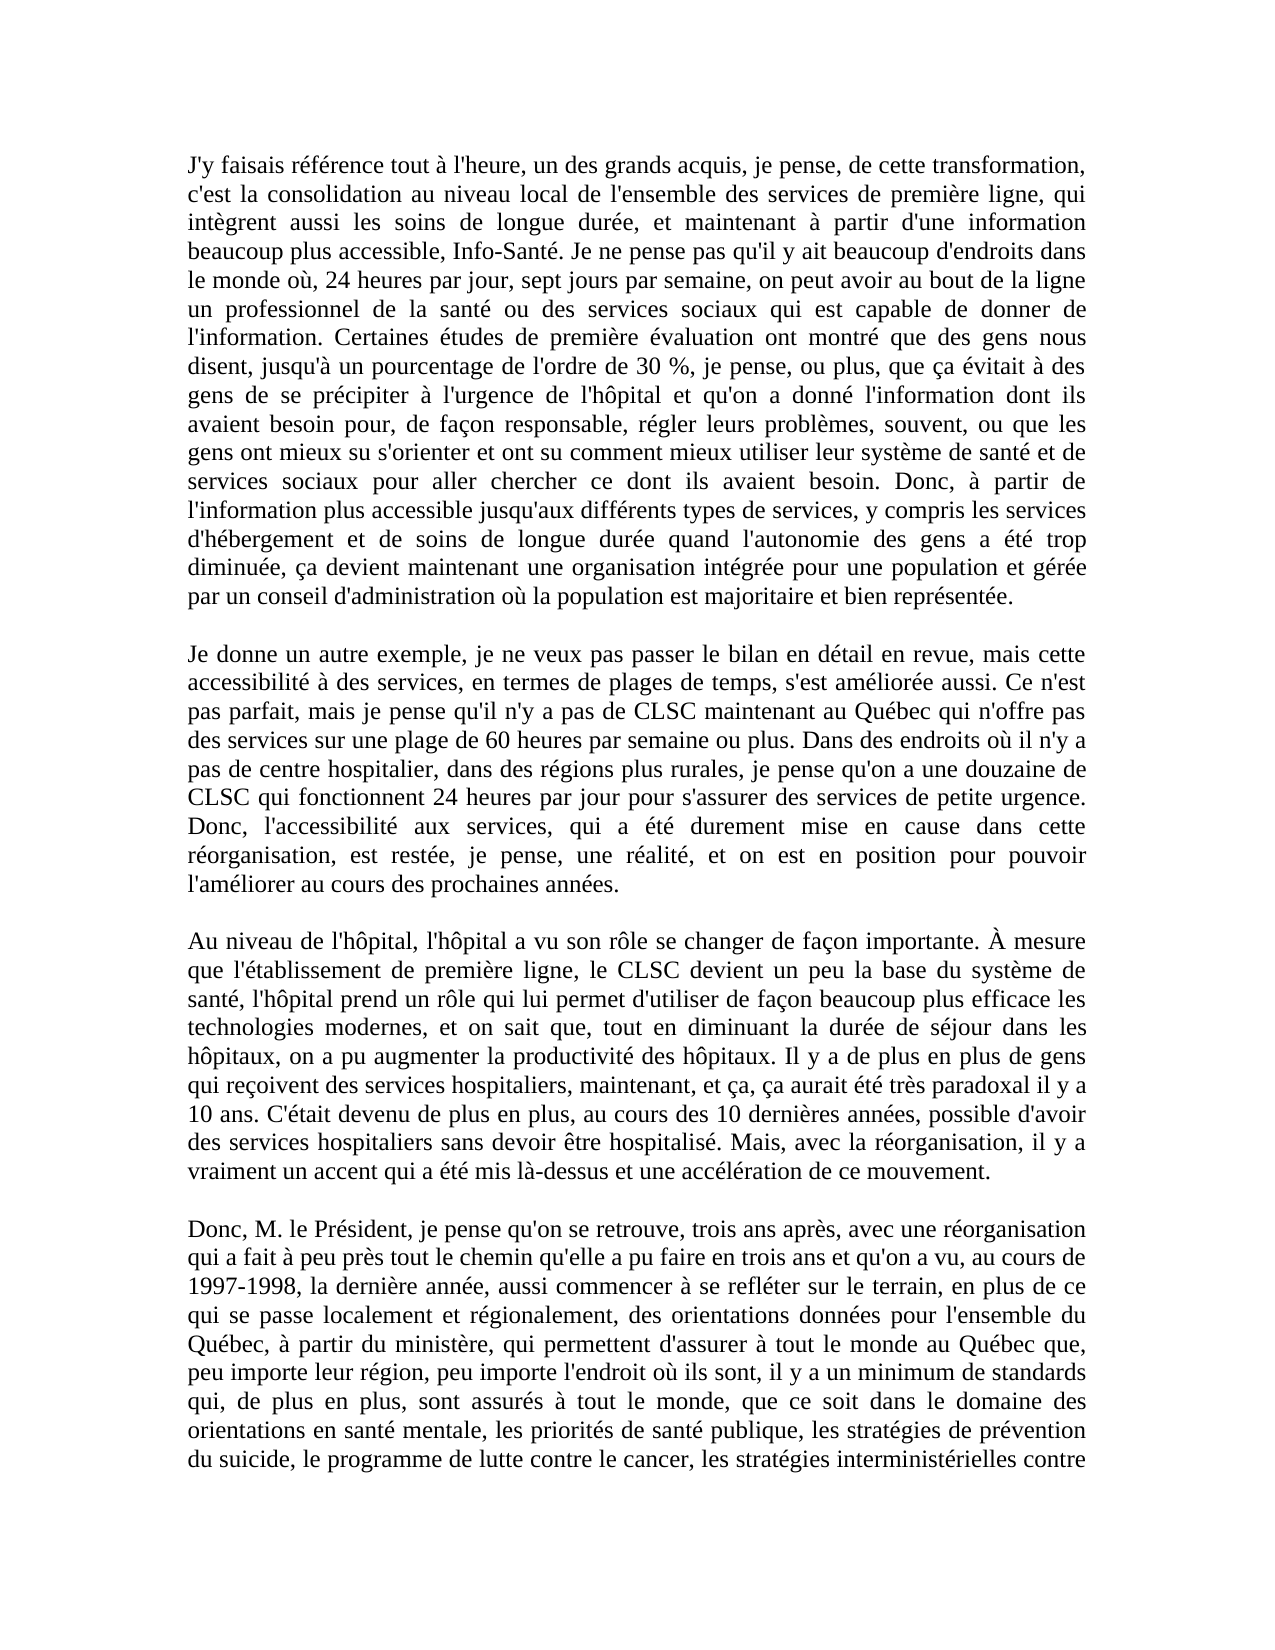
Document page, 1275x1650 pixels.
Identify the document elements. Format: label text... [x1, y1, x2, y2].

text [187, 1214, 1087, 1472]
text J'y faisais référence tout à l'heure, un des grands acquis, je pense, de cette transformation, c'est la consolidation au niveau local de l'ensemble des services de première ligne, qui intègrent aussi les soins de longue durée, et maintenant à partir d'une information beaucoup plus accessible, Info-Santé. Je ne pense pas qu'il y ait beaucoup d'endroits dans le monde où, 24 heures par jour, sept jours par semaine, on peut avoir au bout de la ligne un professionnel de la santé ou des services sociaux qui est capable de donner de l'information. Certaines études de première évaluation ont montré que des gens nous disent, jusqu'à un pourcentage de l'ordre de 30 %, je pense, ou plus, que ça évitait à des gens de se précipiter à l'urgence de l'hôpital et qu'on a donné l'information dont ils avaient besoin pour, de façon responsable, régler leurs problèmes, souvent, ou que les gens ont mieux su s'orienter et ont su comment mieux utiliser leur système de santé et de services sociaux pour aller chercher ce dont ils avaient besoin. Donc, à partir de l'information plus accessible jusqu'aux différents types de services, y compris les services d'hébergement et de soins de longue durée quand l'autonomie des gens a été trop diminuée, ça devient maintenant une organisation intégrée pour une population et gérée par un conseil d'administration où la population est majoritaire et bien représentée. [187, 150, 1087, 610]
text Au niveau de l'hôpital, l'hôpital a vu son rôle se changer de façon importante. À mesure que l'établissement de première ligne, le CLSC devient un peu la base du système de santé, l'hôpital prend un rôle qui lui permet d'utiliser de façon beaucoup plus efficace les technologies modernes, et on sait que, tout en diminuant la durée de séjour dans les hôpitaux, on a pu augmenter la productivité des hôpitaux. Il y a de plus en plus de gens qui reçoivent des services hospitaliers, maintenant, et ça, ça aurait été très paradoxal il y a 10 ans. C'était devenu de plus en plus, au cours des 10 dernières années, possible d'avoir des services hospitaliers sans devoir être hospitalisé. Mais, avec la réorganisation, il y a vraiment un accent qui a été mis là-dessus et une accélération de ce mouvement. [187, 926, 1087, 1185]
text Je donne un autre exemple, je ne veux pas passer le bilan en détail en revue, mais cette accessibilité à des services, en termes de plages de temps, s'est améliorée aussi. Ce n'est pas parfait, mais je pense qu'il n'y a pas de CLSC maintenant au Québec qui n'offre pas des services sur une plage de 60 heures par semaine ou plus. Dans des endroits où il n'y a pas de centre hospitalier, dans des régions plus rurales, je pense qu'on a une douzaine de CLSC qui fonctionnent 24 heures par jour pour s'assurer des services de petite urgence. Donc, l'accessibilité aux services, qui a été durement mise en cause dans cette réorganisation, est restée, je pense, une réalité, et on est en position pour pouvoir l'améliorer au cours des prochaines années. [187, 639, 1087, 897]
